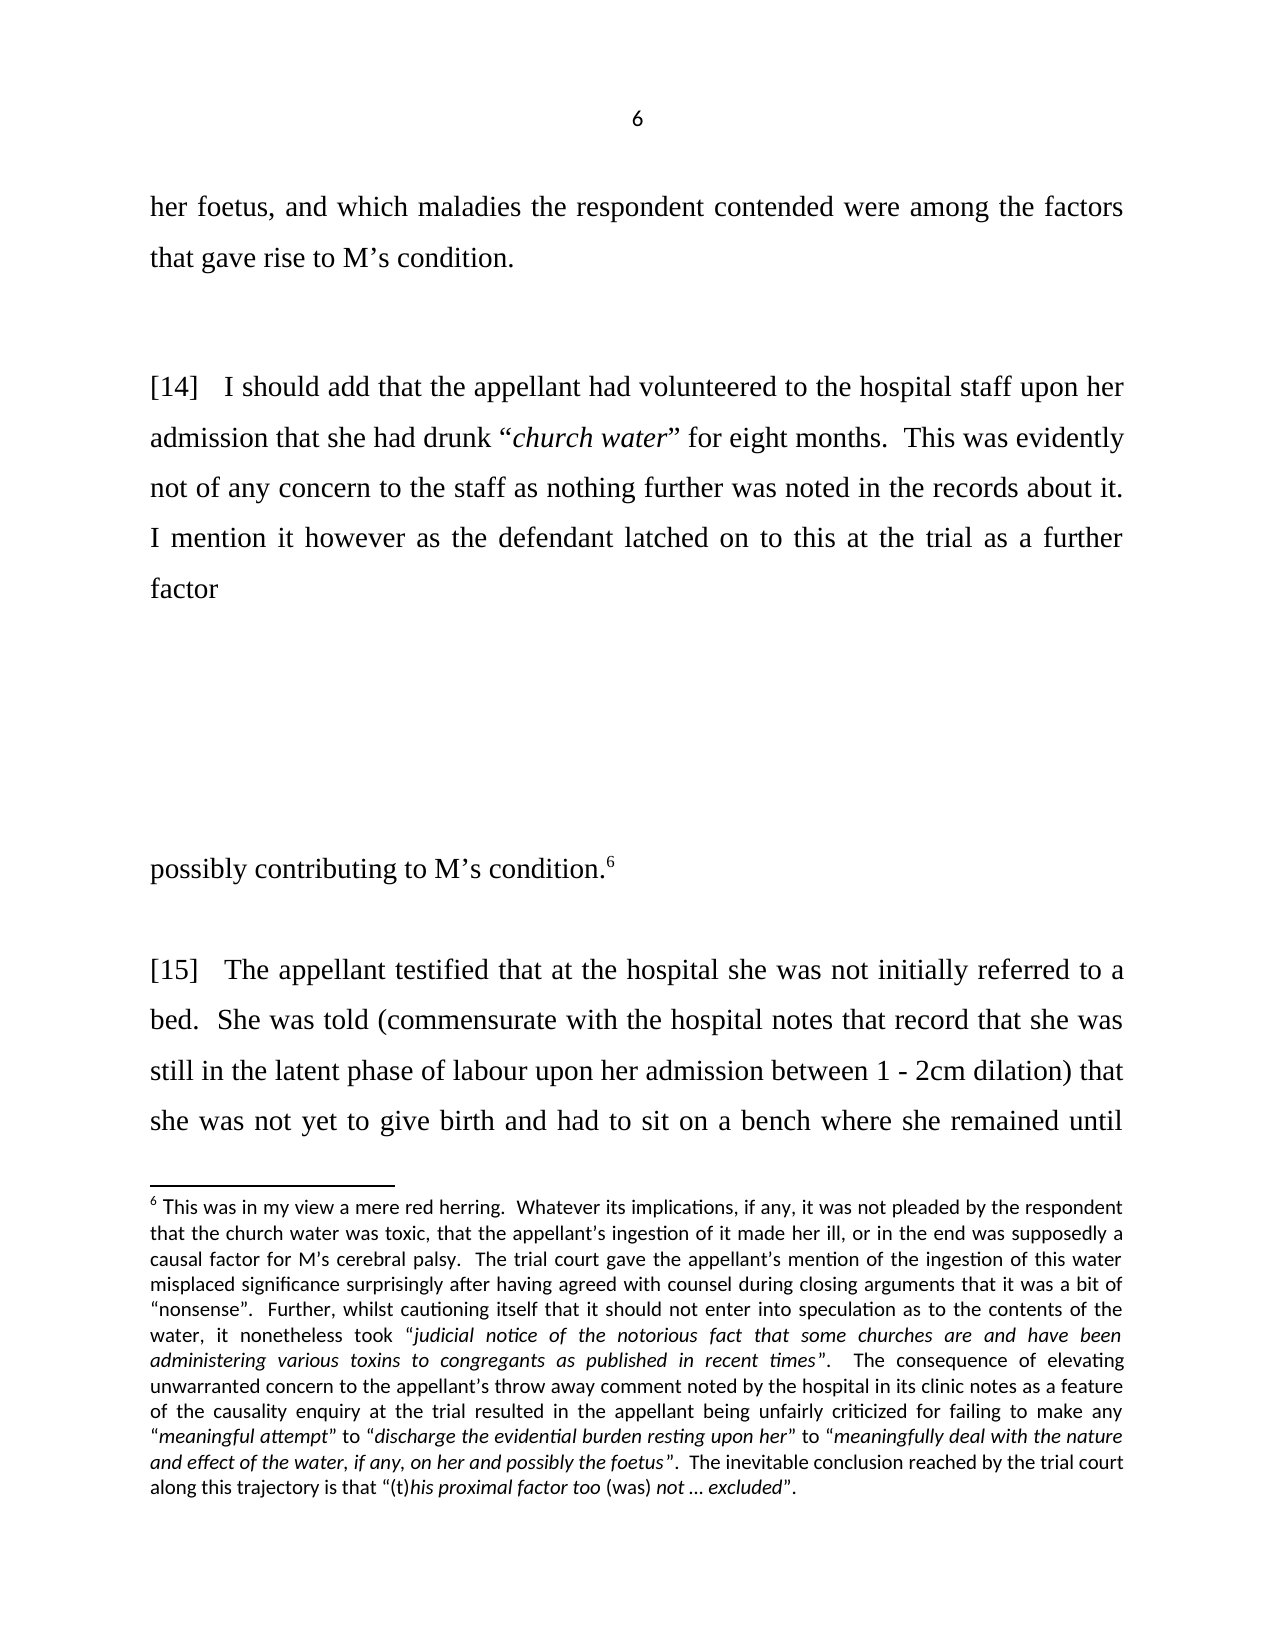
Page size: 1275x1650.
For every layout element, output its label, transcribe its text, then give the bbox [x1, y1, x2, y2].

list possibly contributing to M’s condition. [150, 851, 1125, 885]
text [14] I should add that the appellant had volunteered to the hospital staff upon her admission that she had drunk “church water” for eight months. This was evidently not of any concern to the staff as nothing further was noted in the records about it. I mention it however as the defendant latched on to this at the trial as a further factor [150, 369, 1125, 604]
text [15] The appellant testified that at the hospital she was not initially referred to a bed. She was told (commensurate with the hospital notes that record that she was still in the latent phase of labour upon her admission between 1 - 2cm dilation) that she was not yet to give birth and had to sit on a bench where she remained until 3am the following morning when she was referred to a ward once her labour pains became severe. An earlier assessment at 12pm that night had forecast that she would be checked again in the labour ward once in active labour. [150, 952, 1125, 1137]
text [150, 189, 1125, 273]
